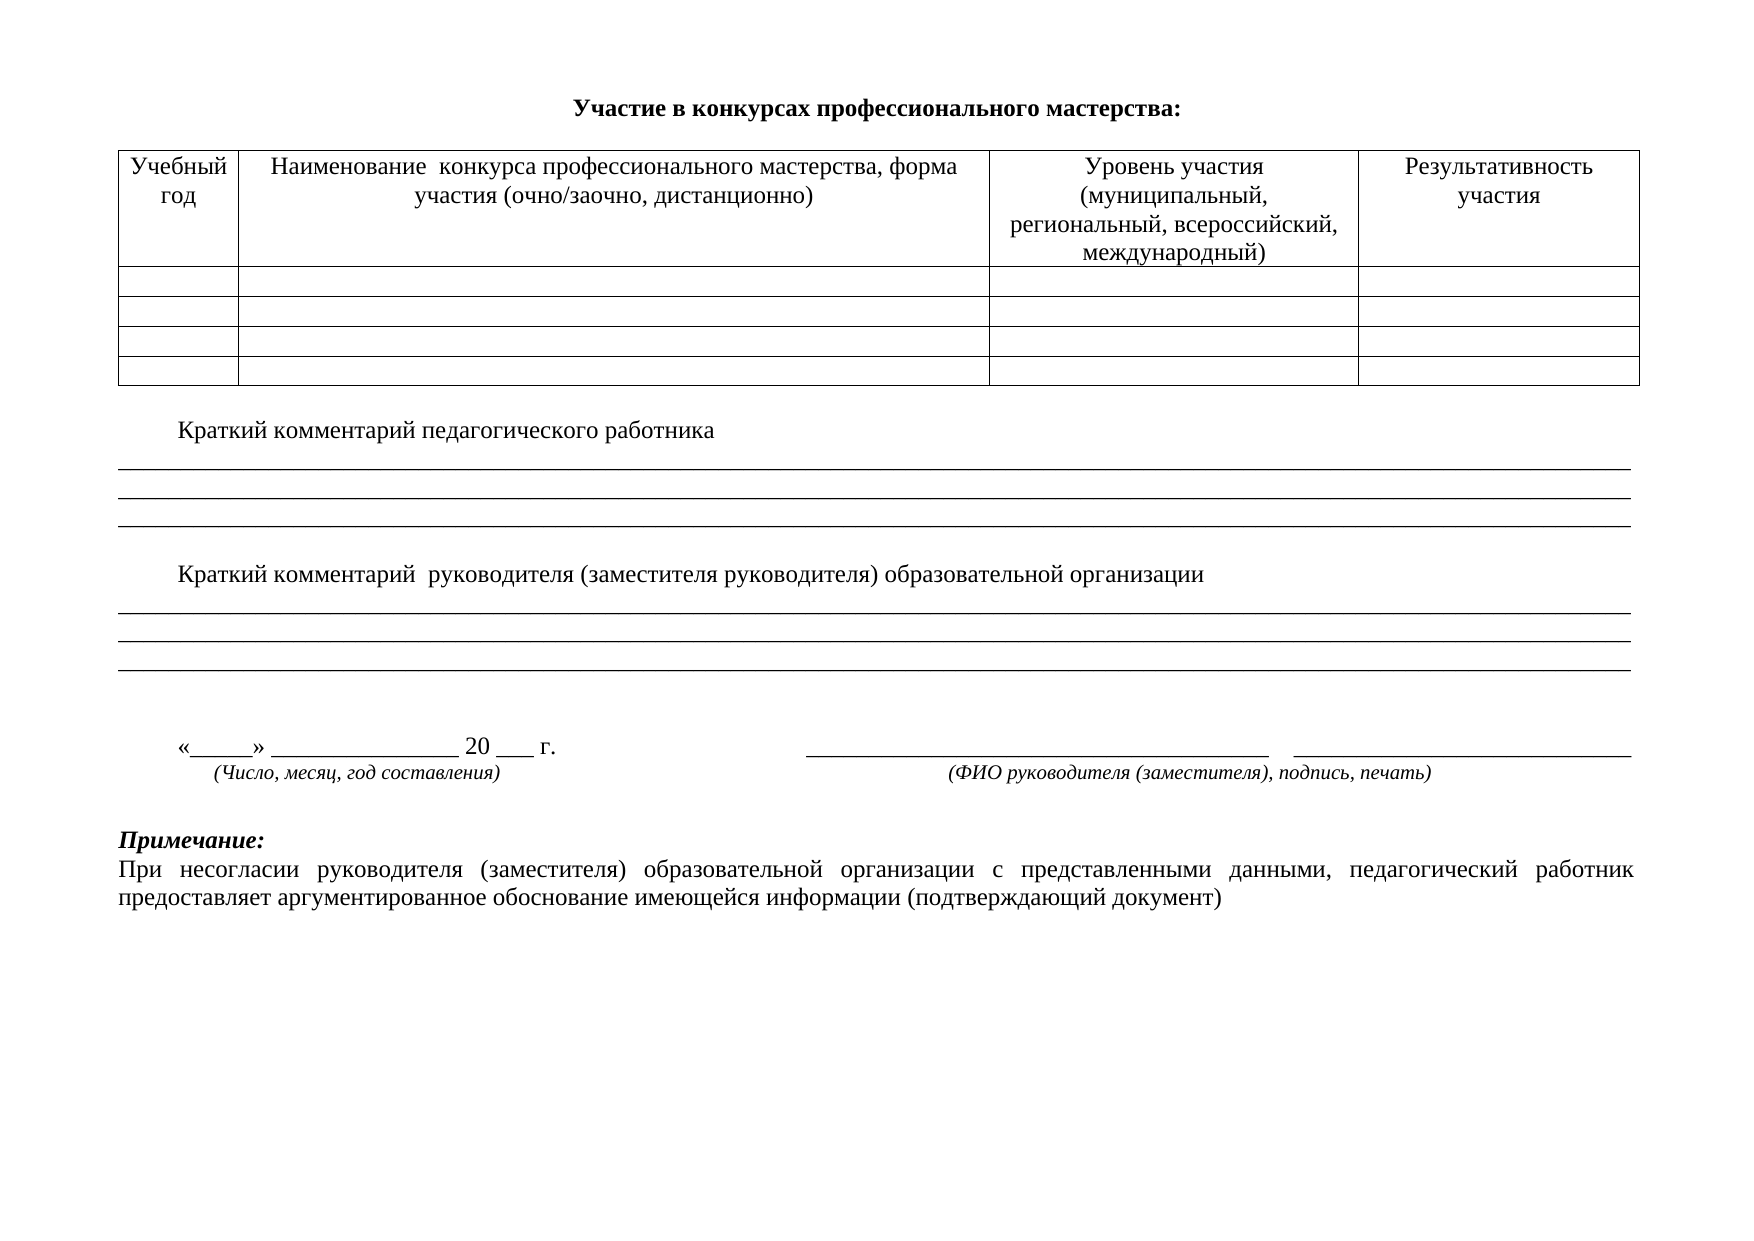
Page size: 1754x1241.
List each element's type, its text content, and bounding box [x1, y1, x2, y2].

table_cell [119, 297, 238, 326]
table_cell [239, 327, 989, 356]
text Краткий комментарий руководителя (заместителя руководителя) образовательной организации [118, 559, 1636, 588]
table_cell [990, 327, 1358, 356]
table_cell [239, 267, 989, 296]
text Примечание: [118, 825, 1636, 854]
table_cell [119, 267, 238, 296]
table_cell [1359, 327, 1639, 356]
text «_____» _______________ 20 ___ г. _____________________________________ ___________________________ [118, 731, 1636, 760]
table_cell [990, 357, 1358, 385]
text При несогласии руководителя (заместителя) образовательной организации с представленными данными, педагогический работник предоставляет аргументированное обоснование имеющейся информации (подтверждающий документ) [118, 854, 1636, 911]
table_cell [1359, 267, 1639, 296]
text Участие в конкурсах профессионального мастерства: [118, 93, 1636, 121]
table_cell [1359, 297, 1639, 326]
table_cell [119, 327, 238, 356]
text Краткий комментарий педагогического работника _________________________________________________________________________________________________________________________ [118, 415, 1636, 473]
table_header Результативность участия [1359, 151, 1639, 266]
table_cell [990, 267, 1358, 296]
table_cell [119, 357, 238, 385]
text _________________________________________________________________________________________________________________________ [118, 616, 1636, 645]
text (Число, месяц, год составления) (ФИО руководителя (заместителя), подпись, печать) [118, 760, 1636, 784]
table_cell [990, 297, 1358, 326]
table_cell [239, 357, 989, 385]
text _________________________________________________________________________________________________________________________ [118, 588, 1636, 616]
table_cell [1359, 357, 1639, 385]
table_header Наименование конкурса профессионального мастерства, форма участия (очно/заочно, дистанционно) [239, 151, 989, 266]
table_cell [239, 297, 989, 326]
text _________________________________________________________________________________________________________________________ [118, 501, 1636, 530]
text _________________________________________________________________________________________________________________________ [118, 473, 1636, 501]
text _________________________________________________________________________________________________________________________ [118, 645, 1636, 674]
table_header Учебный год [119, 151, 238, 266]
table_header Уровень участия (муниципальный, региональный, всероссийский, международный) [990, 151, 1358, 266]
